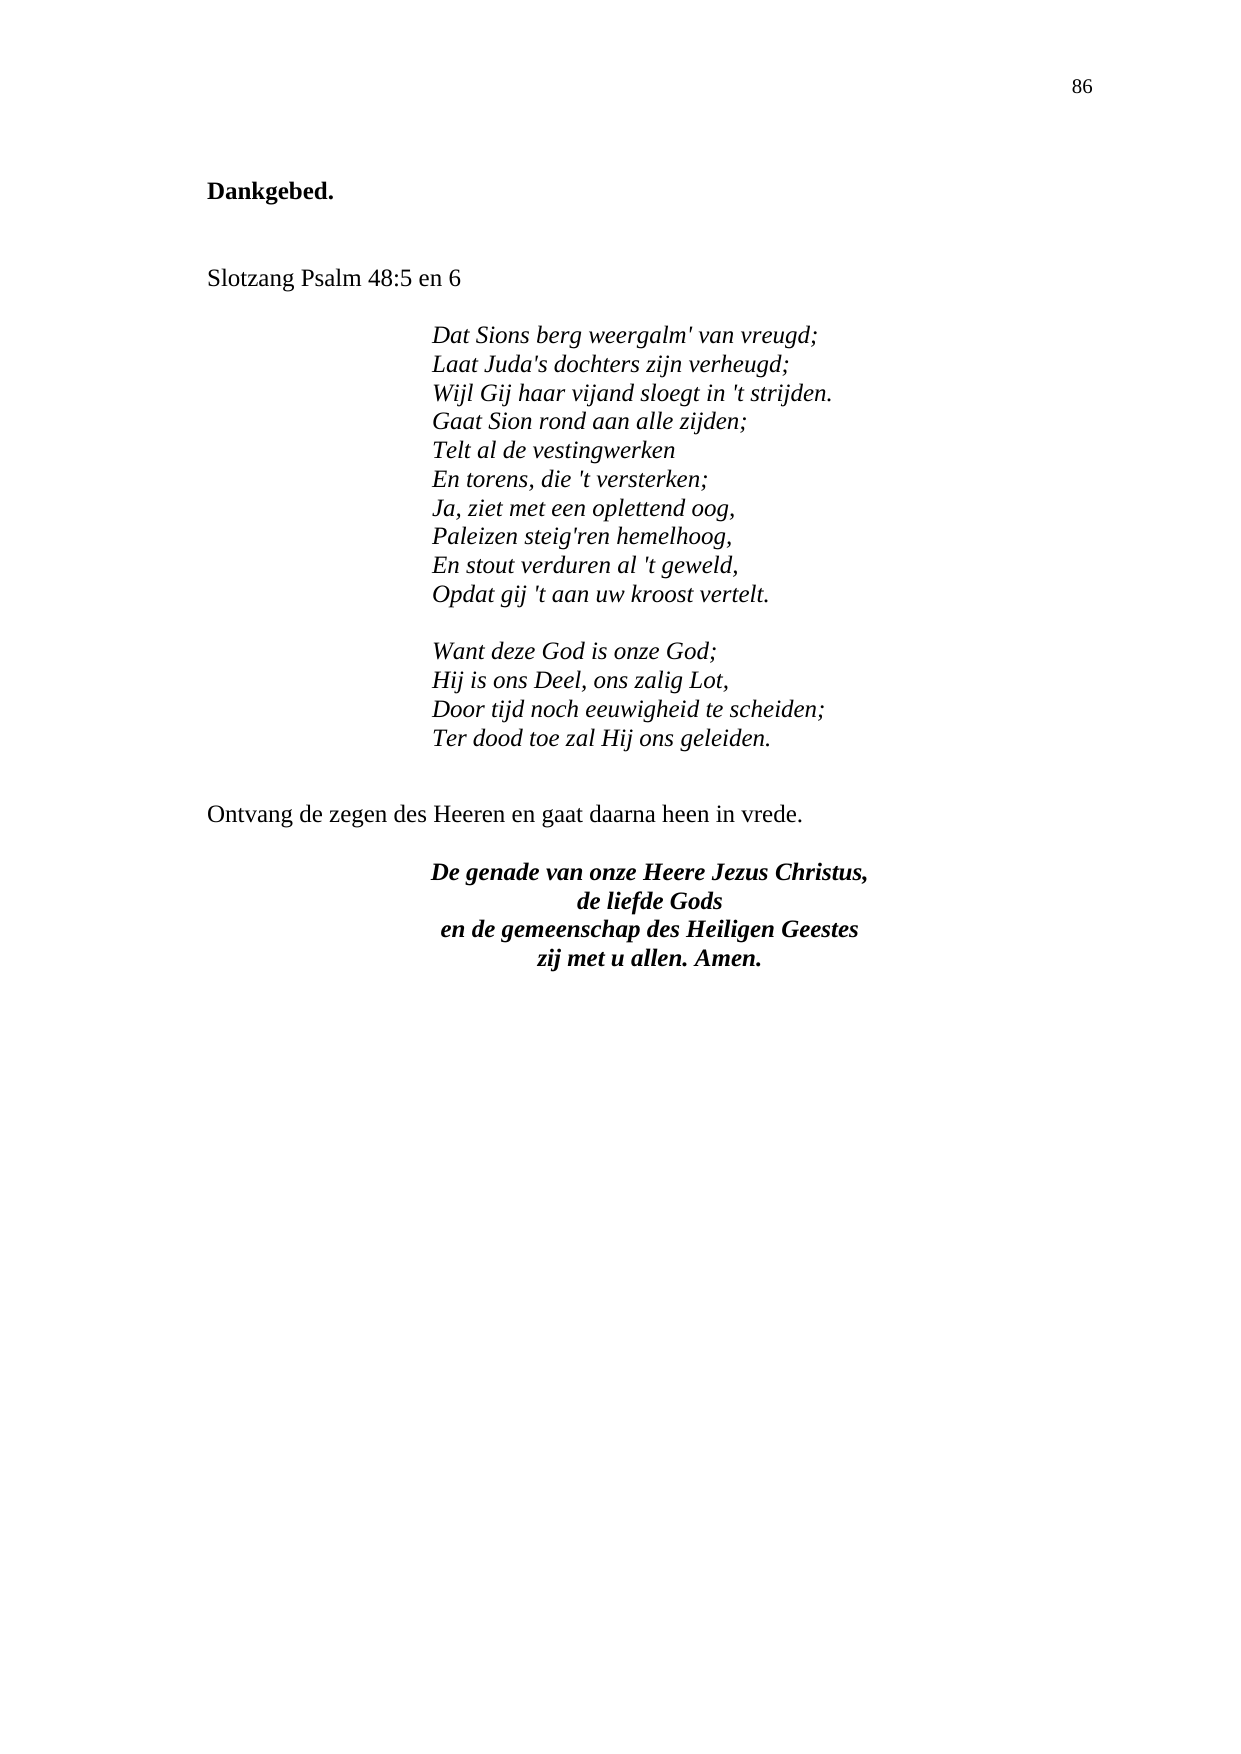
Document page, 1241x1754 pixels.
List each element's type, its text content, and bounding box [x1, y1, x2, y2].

text Door tijd noch eeuwigheid te scheiden; [432, 694, 1092, 723]
text Dankgebed. [207, 176, 1092, 205]
text Ja, ziet met een oplettend oog, [432, 493, 1092, 521]
text Ter dood toe zal Hij ons geleiden. [432, 723, 1092, 751]
text Hij is ons Deel, ons zalig Lot, [432, 665, 1092, 694]
text Telt al de vestingwerken [432, 435, 1092, 464]
text Ontvang de zegen des Heeren en gaat daarna heen in vrede. [207, 799, 1092, 828]
text Wijl Gij haar vijand sloegt in 't strijden. [432, 378, 1092, 406]
text Paleizen steig'ren hemelhoog, [432, 521, 1092, 550]
text De genade van onze Heere Jezus Christus, [207, 857, 1092, 886]
text Laat Juda's dochters zijn verheugd; [432, 349, 1092, 378]
text Dat Sions berg weergalm' van vreugd; [432, 320, 1092, 349]
text en de gemeenschap des Heiligen Geestes [207, 914, 1092, 943]
text zij met u allen. Amen. [207, 943, 1092, 972]
text En stout verduren al 't geweld, [432, 550, 1092, 579]
text Slotzang Psalm 48:5 en 6 [207, 263, 1092, 291]
text de liefde Gods [207, 886, 1092, 914]
text Want deze God is onze God; [432, 636, 1092, 665]
text En torens, die 't versterken; [432, 464, 1092, 493]
text Opdat gij 't aan uw kroost vertelt. [432, 579, 1092, 608]
text Gaat Sion rond aan alle zijden; [432, 406, 1092, 435]
